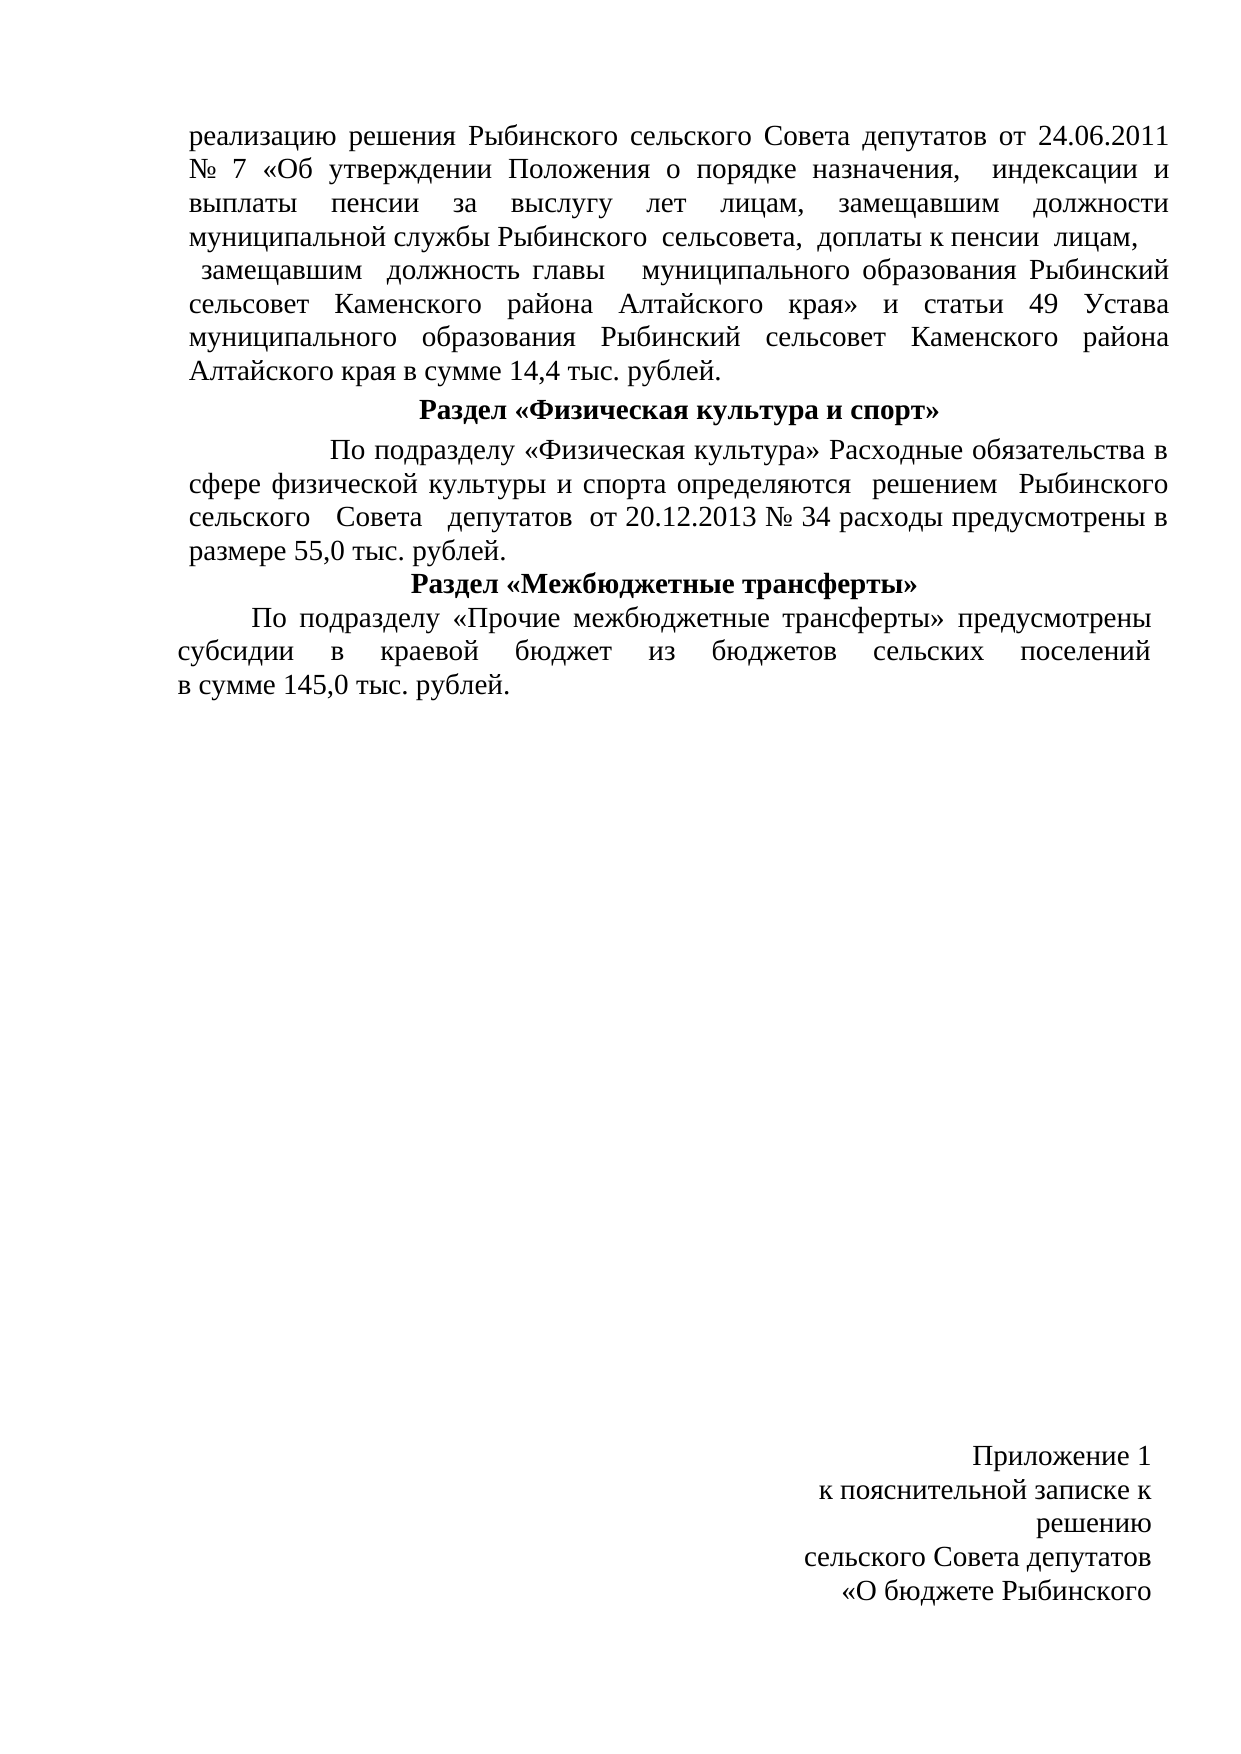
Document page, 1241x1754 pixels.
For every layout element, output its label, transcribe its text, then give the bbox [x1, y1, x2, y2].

table_cell Раздел «Физическая культура и спорт» [177, 386, 1181, 432]
text к пояснительной записке к решению [758, 1472, 1152, 1539]
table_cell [177, 118, 1181, 386]
table_cell По подразделу «Физическая культура» Расходные обязательства в сфере физической культуры и спорта определяются решением Рыбинского сельского Совета депутатов от 20.12.2013 № 34 расходы предусмотрены в размере 55,0 тыс. рублей. [177, 432, 1181, 566]
text По подразделу «Прочие межбюджетные трансферты» предусмотрены субсидии в краевой бюджет из бюджетов сельских поселений в сумме 145,0 тыс. рублей. [177, 600, 1152, 701]
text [758, 1539, 1152, 1606]
text Раздел «Межбюджетные трансферты» [177, 566, 1152, 600]
text Приложение 1 [758, 1438, 1152, 1472]
